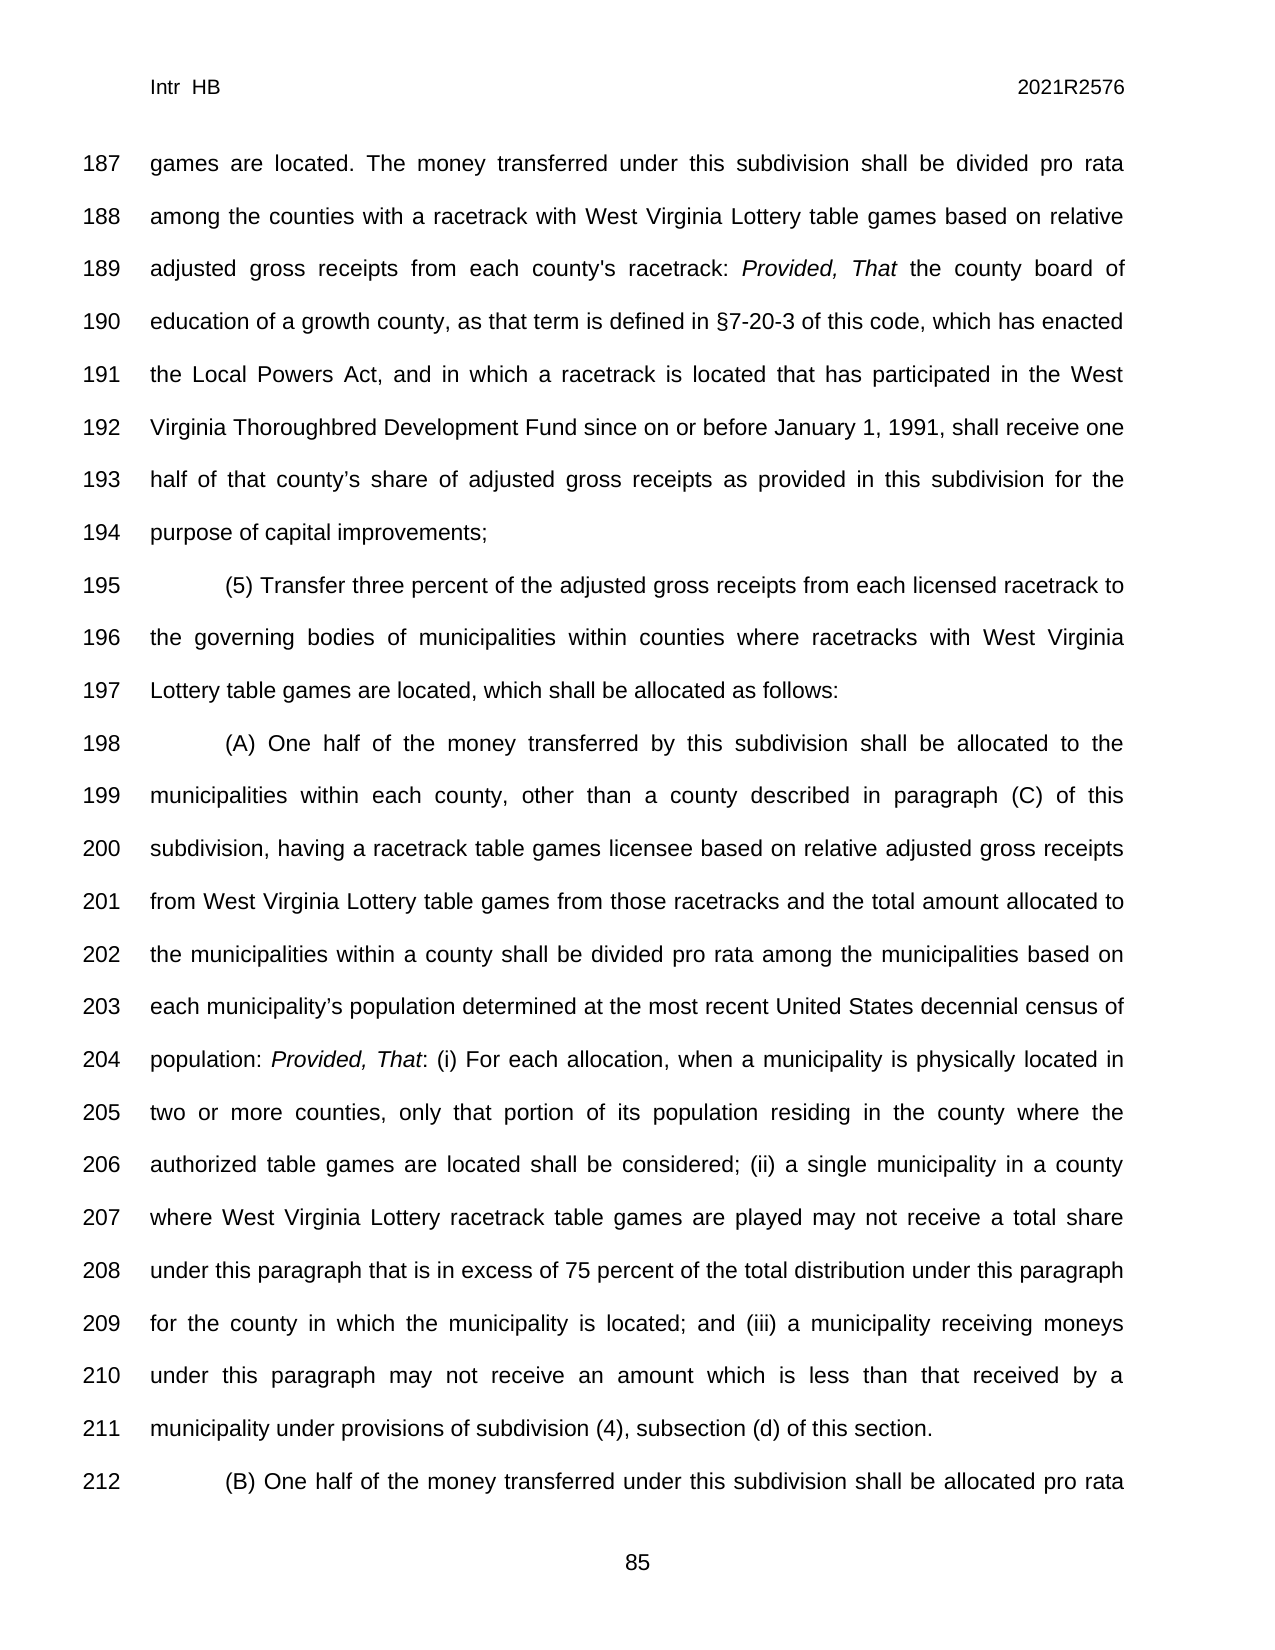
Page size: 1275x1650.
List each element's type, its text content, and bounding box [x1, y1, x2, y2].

text (5) Transfer three percent of the adjusted gross receipts from each licensed racetrack to the governing bodies of municipalities within counties where racetracks with West Virginia Lottery table games are located, which shall be allocated as follows: [150, 572, 1125, 703]
text (A) One half of the money transferred by this subdivision shall be allocated to the municipalities within each county, other than a county described in paragraph (C) of this subdivision, having a racetrack table games licensee based on relative adjusted gross receipts from West Virginia Lottery table games from those racetracks and the total amount allocated to the municipalities within a county shall be divided pro rata among the municipalities based on each municipality’s population determined at the most recent United States decennial census of population: Provided, That: (i) For each allocation, when a municipality is physically located in two or more counties, only that portion of its population residing in the county where the authorized table games are located shall be considered; (ii) a single municipality in a county where West Virginia Lottery racetrack table games are played may not receive a total share under this paragraph that is in excess of 75 percent of the total distribution under this paragraph for the county in which the municipality is located; and (iii) a municipality receiving moneys under this paragraph may not receive an amount which is less than that received by a municipality under provisions of subdivision (4), subsection (d) of this section. [150, 730, 1125, 1441]
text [150, 1468, 1125, 1494]
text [150, 150, 1125, 545]
